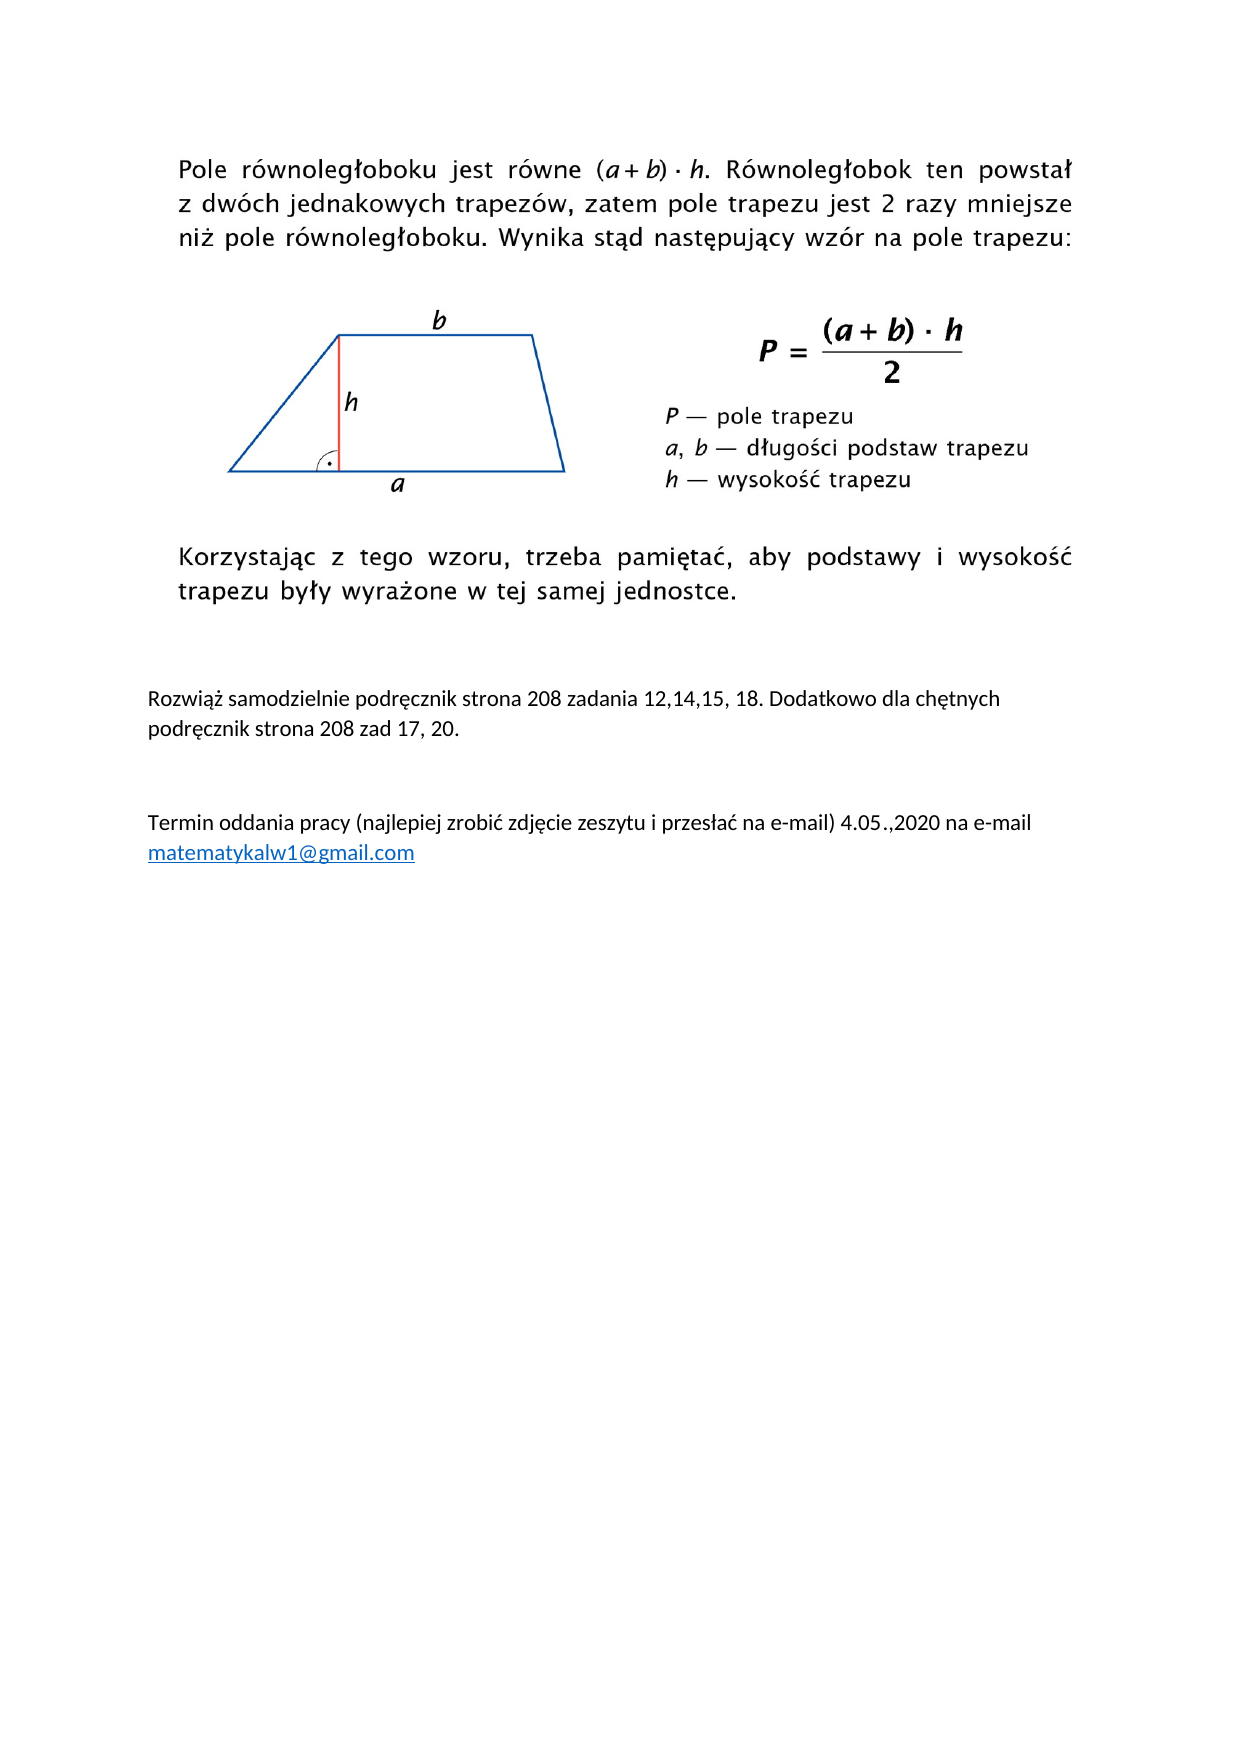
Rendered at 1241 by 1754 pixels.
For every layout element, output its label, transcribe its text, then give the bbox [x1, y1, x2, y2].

text Termin oddania pracy (najlepiej zrobić zdjęcie zeszytu i przesłać na e-mail) 4.05.,2020 na e-mail matematykalw1@gmail.com [148, 808, 1093, 866]
picture [147, 147, 1093, 618]
text Rozwiąż samodzielnie podręcznik strona 208 zadania 12,14,15, 18. Dodatkowo dla chętnych podręcznik strona 208 zad 17, 20. [148, 684, 1093, 742]
